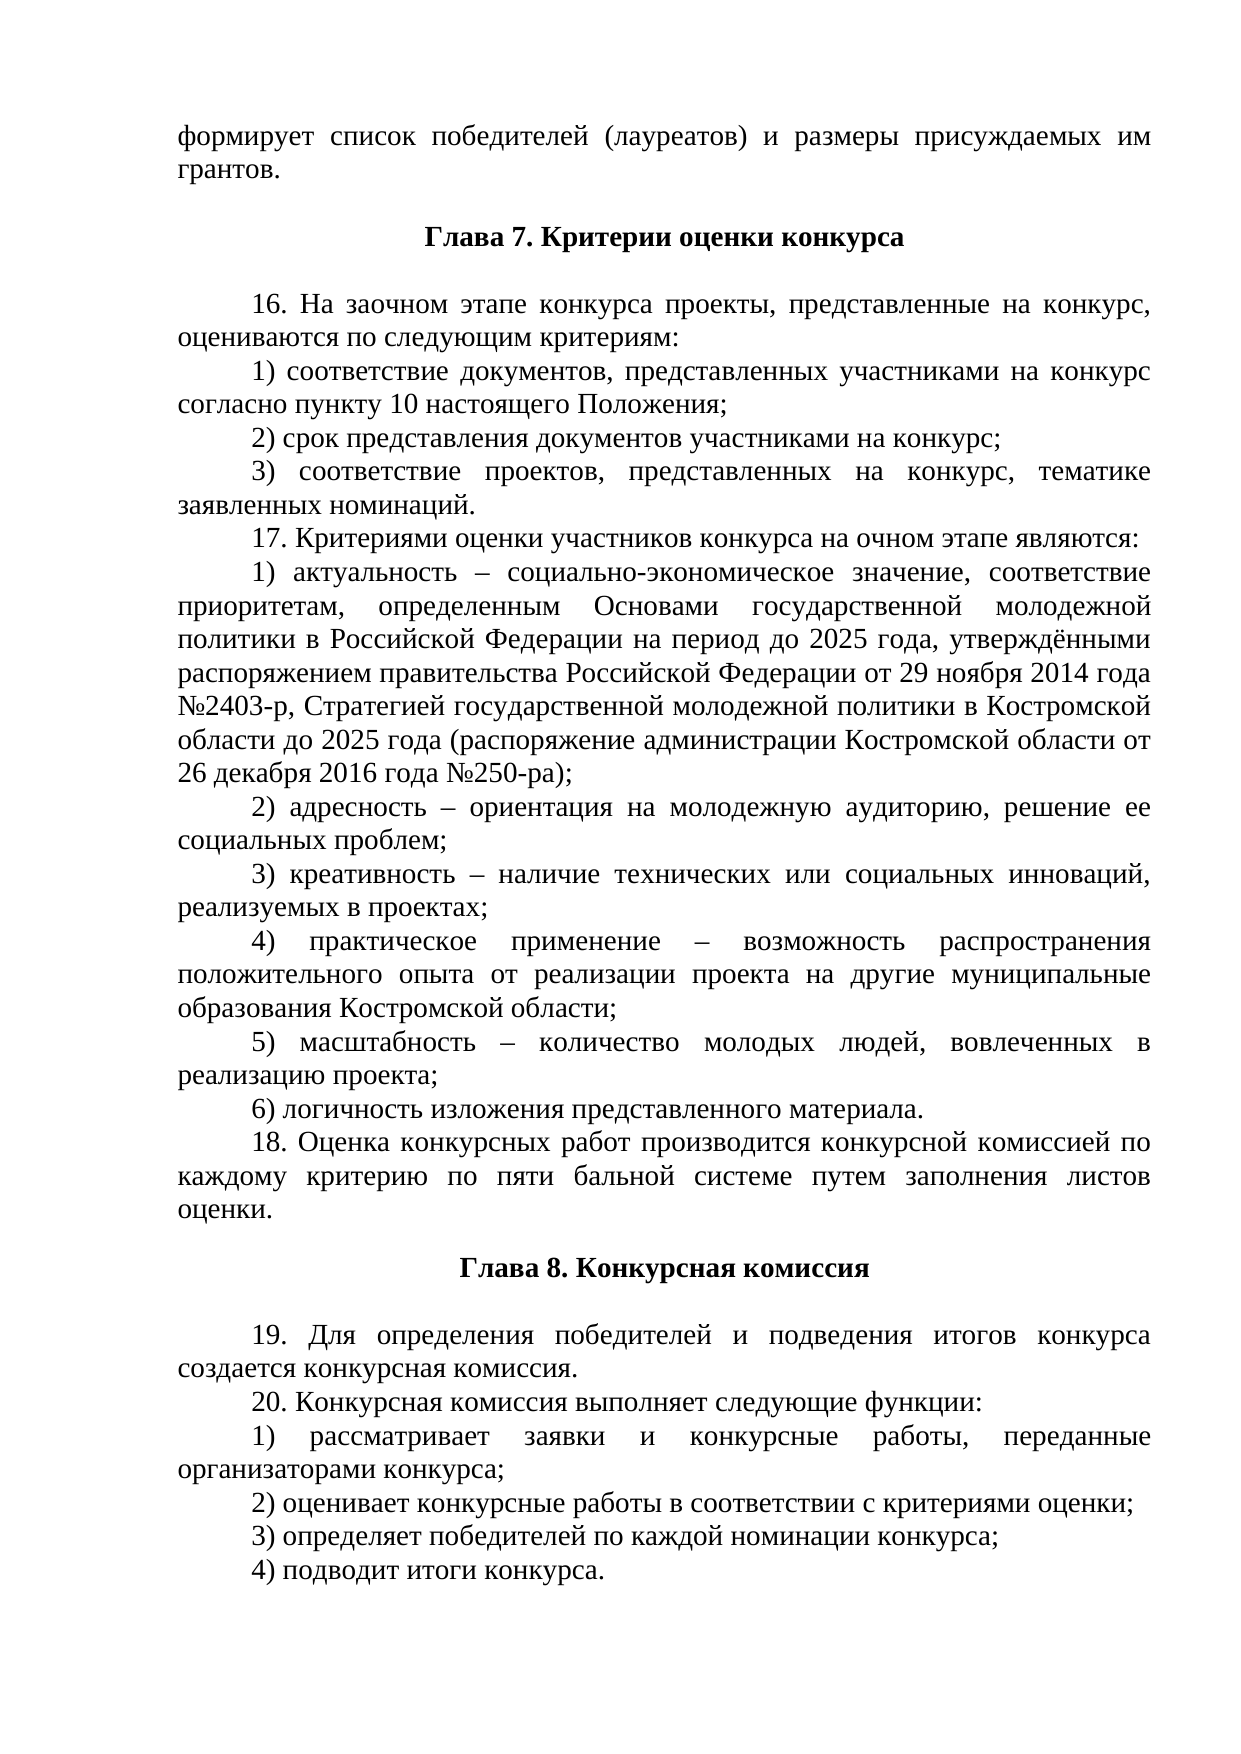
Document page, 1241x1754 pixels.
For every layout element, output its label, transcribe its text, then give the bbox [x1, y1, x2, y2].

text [177, 118, 1152, 185]
text 17. Критериями оценки участников конкурса на очном этапе являются: [177, 521, 1152, 554]
text 1) рассматривает заявки и конкурсные работы, переданные организаторами конкурса; [177, 1418, 1152, 1485]
text 1) соответствие документов, представленных участниками на конкурс согласно пункту 10 настоящего Положения; [177, 353, 1152, 420]
text Глава 8. Конкурсная комиссия [177, 1250, 1152, 1283]
text 5) масштабность – количество молодых людей, вовлеченных в реализацию проекта; [177, 1024, 1152, 1091]
text 1) актуальность – социально-экономическое значение, соответствие приоритетам, определенным Основами государственной молодежной политики в Российской Федерации на период до 2025 года, утверждёнными распоряжением правительства Российской Федерации от 29 ноября 2014 года №2403-р, Стратегией государственной молодежной политики в Костромской области до 2025 года (распоряжение администрации Костромской области от 26 декабря 2016 года №250-ра); [177, 554, 1152, 789]
text 3) определяет победителей по каждой номинации конкурса; [177, 1518, 1152, 1552]
text 4) практическое применение – возможность распространения положительного опыта от реализации проекта на другие муниципальные образования Костромской области; [177, 923, 1152, 1024]
text 3) креативность – наличие технических или социальных инноваций, реализуемых в проектах; [177, 856, 1152, 923]
text Глава 7. Критерии оценки конкурса [177, 219, 1152, 252]
text 6) логичность изложения представленного материала. [177, 1091, 1152, 1124]
text 2) оценивает конкурсные работы в соответствии с критериями оценки; [177, 1485, 1152, 1518]
text 19. Для определения победителей и подведения итогов конкурса создается конкурсная комиссия. [177, 1317, 1152, 1384]
text 2) адресность – ориентация на молодежную аудиторию, решение ее социальных проблем; [177, 789, 1152, 856]
text 2) срок представления документов участниками на конкурс; [177, 420, 1152, 453]
text 3) соответствие проектов, представленных на конкурс, тематике заявленных номинаций. [177, 453, 1152, 521]
text 16. На заочном этапе конкурса проекты, представленные на конкурс, оцениваются по следующим критериям: [177, 286, 1152, 353]
text 4) подводит итоги конкурса. [177, 1552, 1152, 1585]
text 20. Конкурсная комиссия выполняет следующие функции: [177, 1384, 1152, 1418]
text 18. Оценка конкурсных работ производится конкурсной комиссией по каждому критерию по пяти бальной системе путем заполнения листов оценки. [177, 1124, 1152, 1225]
